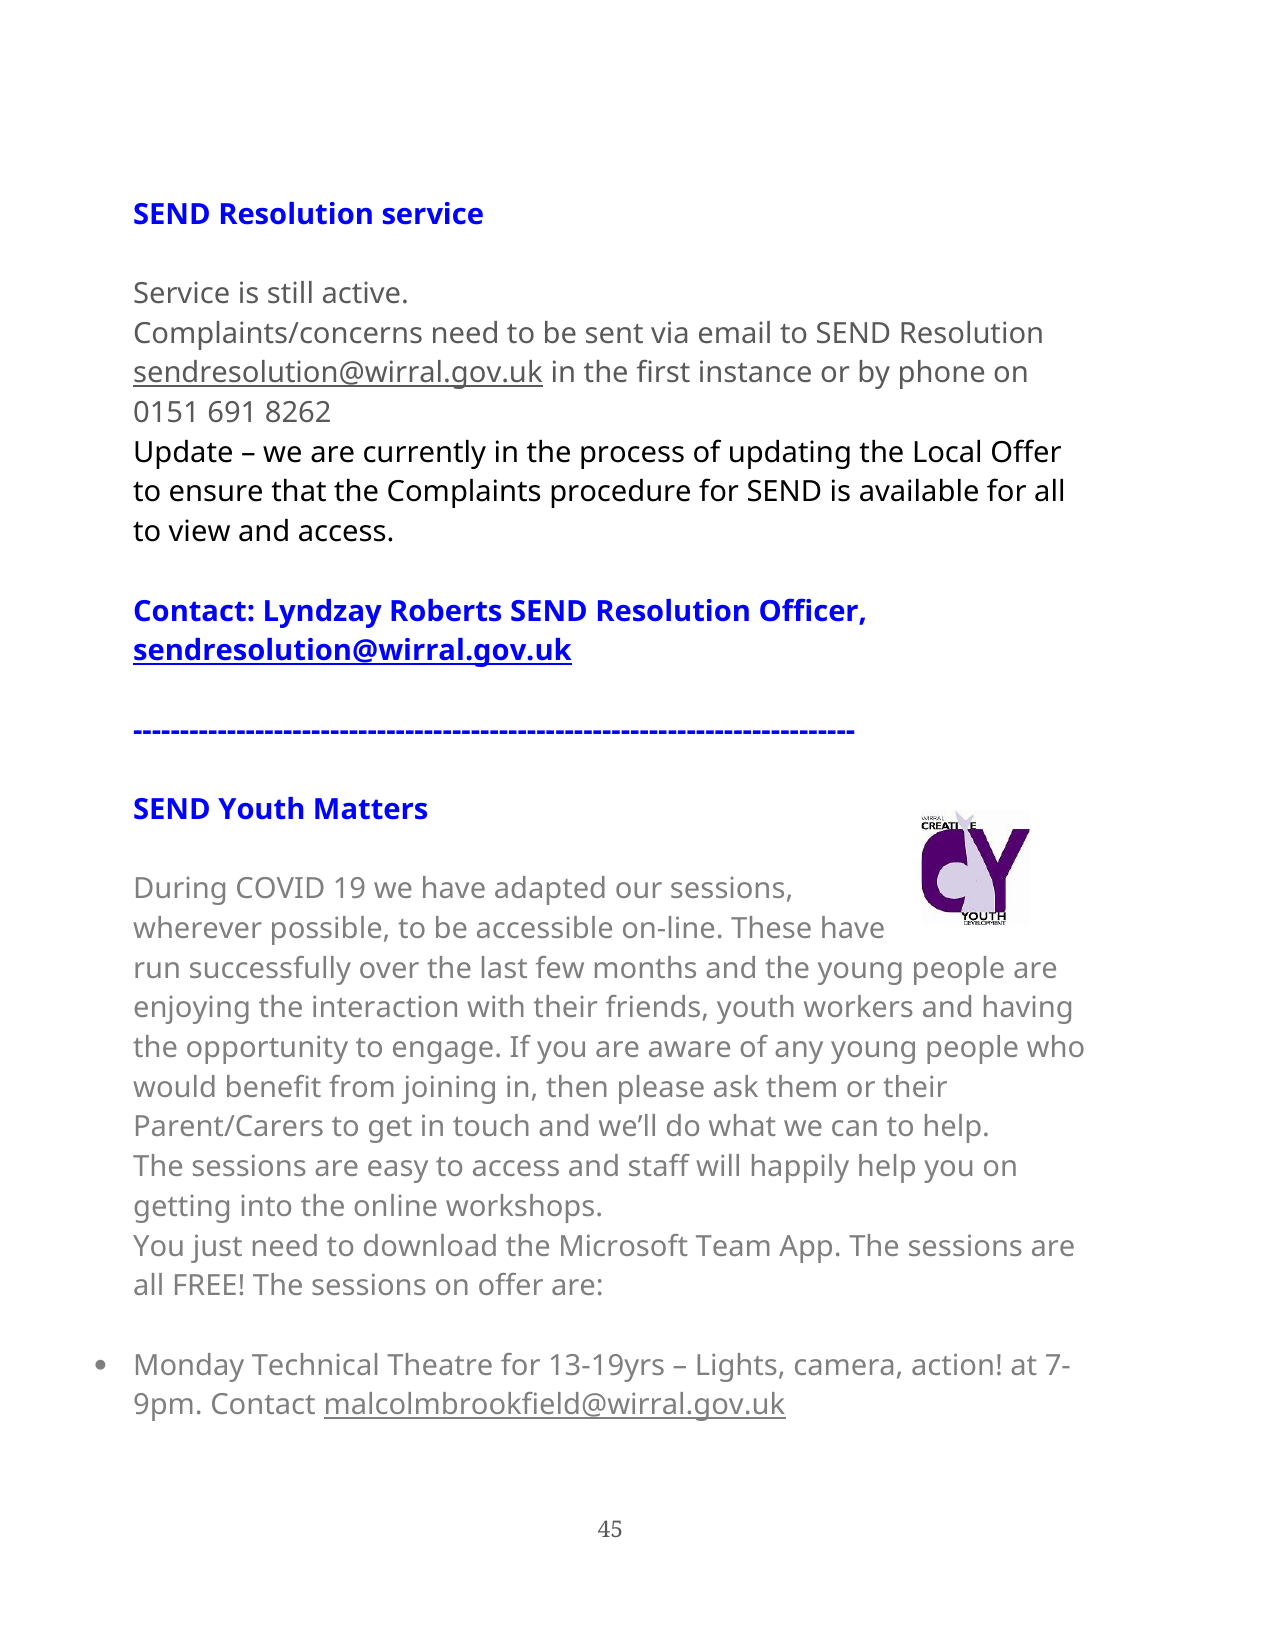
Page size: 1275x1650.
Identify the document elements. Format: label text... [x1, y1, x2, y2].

text Complaints/concerns need to be sent via email to SEND Resolution [133, 312, 1087, 352]
text sendresolution@wirral.gov.uk in the first instance or by phone on 0151 691 8262 [133, 352, 1087, 431]
text SEND Resolution service [133, 193, 1087, 233]
list Monday Technical Theatre for 13-19yrs – Lights, camera, action! at 7-9pm. Contact malcolmbrookfield@wirral.gov.uk [95, 1344, 1087, 1423]
text Update – we are currently in the process of updating the Local Offer to ensure that the Complaints procedure for SEND is available for all to view and access. [133, 431, 1087, 550]
text Service is still active. [133, 272, 1087, 312]
text During COVID 19 we have adapted our sessions, wherever possible, to be accessible on-line. These have run successfully over the last few months and the young people are enjoying the interaction with their friends, youth workers and having the opportunity to engage. If you are aware of any young people who would benefit from joining in, then please ask them or their Parent/Carers to get in touch and we’ll do what we can to help. [133, 868, 1087, 1145]
text Contact: Lyndzay Roberts SEND Resolution Officer, sendresolution@wirral.gov.uk [133, 590, 1087, 669]
text You just need to download the Microsoft Team App. The sessions are all FREE! The sessions on offer are: [133, 1225, 1087, 1304]
picture [921, 810, 1030, 925]
text SEND Youth Matters [133, 788, 1087, 828]
text ----------------------------------------------------------------------------- [133, 709, 1087, 748]
text The sessions are easy to access and staff will happily help you on getting into the online workshops. [133, 1145, 1087, 1225]
